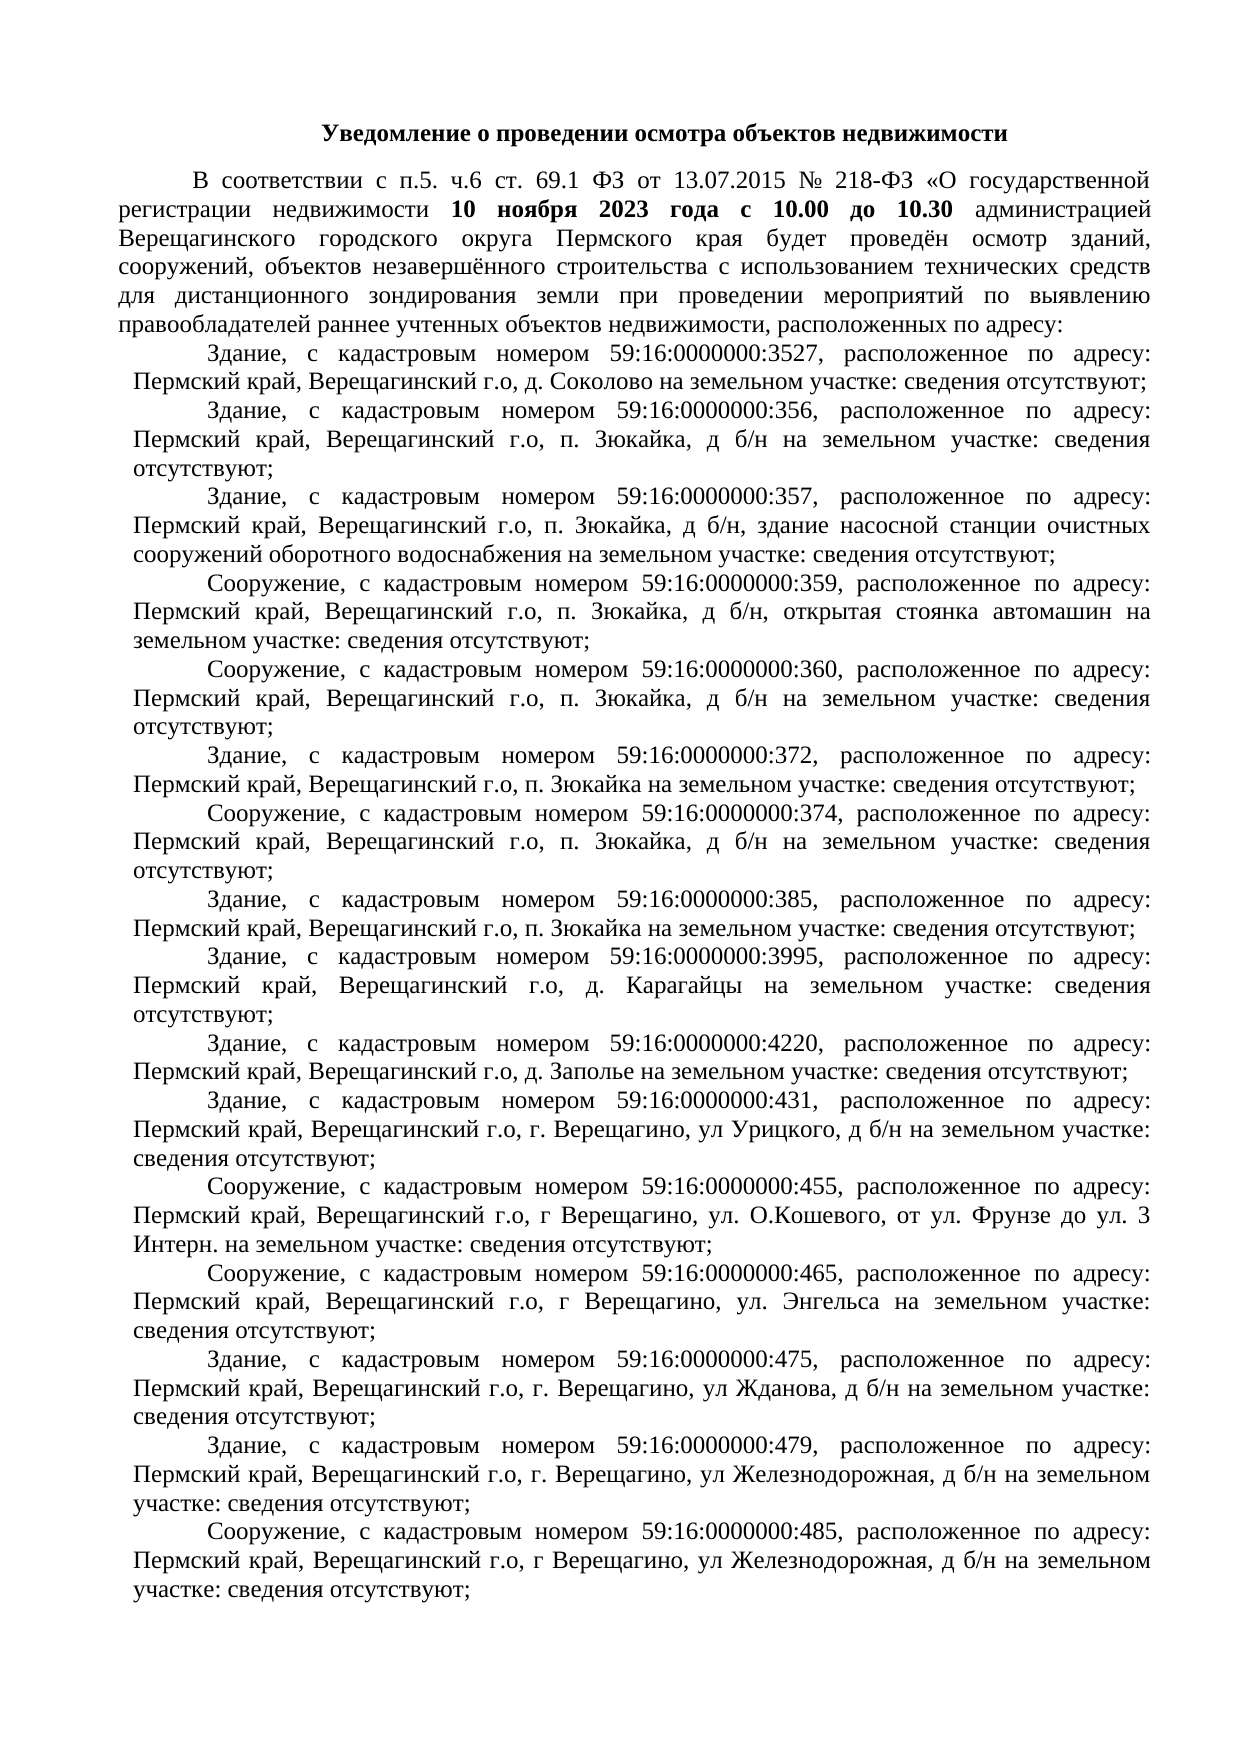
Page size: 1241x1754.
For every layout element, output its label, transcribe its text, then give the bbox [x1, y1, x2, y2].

text Здание, с кадастровым номером 59:16:0000000:385, расположенное по адресу: Пермский край, Верещагинский г.о, п. Зюкайка на земельном участке: сведения отсутствуют; [133, 884, 1152, 941]
text Здание, с кадастровым номером 59:16:0000000:357, расположенное по адресу: Пермский край, Верещагинский г.о, п. Зюкайка, д б/н, здание насосной станции очистных сооружений оборотного водоснабжения на земельном участке: сведения отсутствуют; [133, 481, 1152, 568]
text Сооружение, с кадастровым номером 59:16:0000000:359, расположенное по адресу: Пермский край, Верещагинский г.о, п. Зюкайка, д б/н, открытая стоянка автомашин на земельном участке: сведения отсутствуют; [133, 568, 1152, 654]
text Здание, с кадастровым номером 59:16:0000000:479, расположенное по адресу: Пермский край, Верещагинский г.о, г. Верещагино, ул Железнодорожная, д б/н на земельном участке: сведения отсутствуют; [133, 1430, 1152, 1516]
text Сооружение, с кадастровым номером 59:16:0000000:485, расположенное по адресу: Пермский край, Верещагинский г.о, г Верещагино, ул Железнодорожная, д б/н на земельном участке: сведения отсутствуют; [133, 1516, 1152, 1603]
text Сооружение, с кадастровым номером 59:16:0000000:455, расположенное по адресу: Пермский край, Верещагинский г.о, г Верещагино, ул. О.Кошевого, от ул. Фрунзе до ул. 3 Интерн. на земельном участке: сведения отсутствуют; [133, 1171, 1152, 1258]
text Здание, с кадастровым номером 59:16:0000000:372, расположенное по адресу: Пермский край, Верещагинский г.о, п. Зюкайка на земельном участке: сведения отсутствуют; [133, 740, 1152, 798]
text В соответствии с п.5. ч.6 ст. 69.1 ФЗ от 13.07.2015 № 218-ФЗ «О государственной регистрации недвижимости 10 ноября 2023 года с 10.00 до 10.30 администрацией Верещагинского городского округа Пермского края будет проведён осмотр зданий, сооружений, объектов незавершённого строительства с использованием технических средств для дистанционного зондирования земли при проведении мероприятий по выявлению правообладателей раннее учтенных объектов недвижимости, расположенных по адресу: [118, 165, 1152, 338]
text Уведомление о проведении осмотра объектов недвижимости [177, 118, 1152, 147]
text Здание, с кадастровым номером 59:16:0000000:475, расположенное по адресу: Пермский край, Верещагинский г.о, г. Верещагино, ул Жданова, д б/н на земельном участке: сведения отсутствуют; [133, 1344, 1152, 1430]
text Здание, с кадастровым номером 59:16:0000000:3527, расположенное по адресу: Пермский край, Верещагинский г.о, д. Соколово на земельном участке: сведения отсутствуют; [133, 338, 1152, 395]
text Сооружение, с кадастровым номером 59:16:0000000:374, расположенное по адресу: Пермский край, Верещагинский г.о, п. Зюкайка, д б/н на земельном участке: сведения отсутствуют; [133, 798, 1152, 884]
text Сооружение, с кадастровым номером 59:16:0000000:465, расположенное по адресу: Пермский край, Верещагинский г.о, г Верещагино, ул. Энгельса на земельном участке: сведения отсутствуют; [133, 1258, 1152, 1344]
text Здание, с кадастровым номером 59:16:0000000:3995, расположенное по адресу: Пермский край, Верещагинский г.о, д. Карагайцы на земельном участке: сведения отсутствуют; [133, 941, 1152, 1028]
text Здание, с кадастровым номером 59:16:0000000:431, расположенное по адресу: Пермский край, Верещагинский г.о, г. Верещагино, ул Урицкого, д б/н на земельном участке: сведения отсутствуют; [133, 1085, 1152, 1171]
text Здание, с кадастровым номером 59:16:0000000:356, расположенное по адресу: Пермский край, Верещагинский г.о, п. Зюкайка, д б/н на земельном участке: сведения отсутствуют; [133, 395, 1152, 481]
text Здание, с кадастровым номером 59:16:0000000:4220, расположенное по адресу: Пермский край, Верещагинский г.о, д. Заполье на земельном участке: сведения отсутствуют; [133, 1028, 1152, 1085]
text Сооружение, с кадастровым номером 59:16:0000000:360, расположенное по адресу: Пермский край, Верещагинский г.о, п. Зюкайка, д б/н на земельном участке: сведения отсутствуют; [133, 654, 1152, 740]
